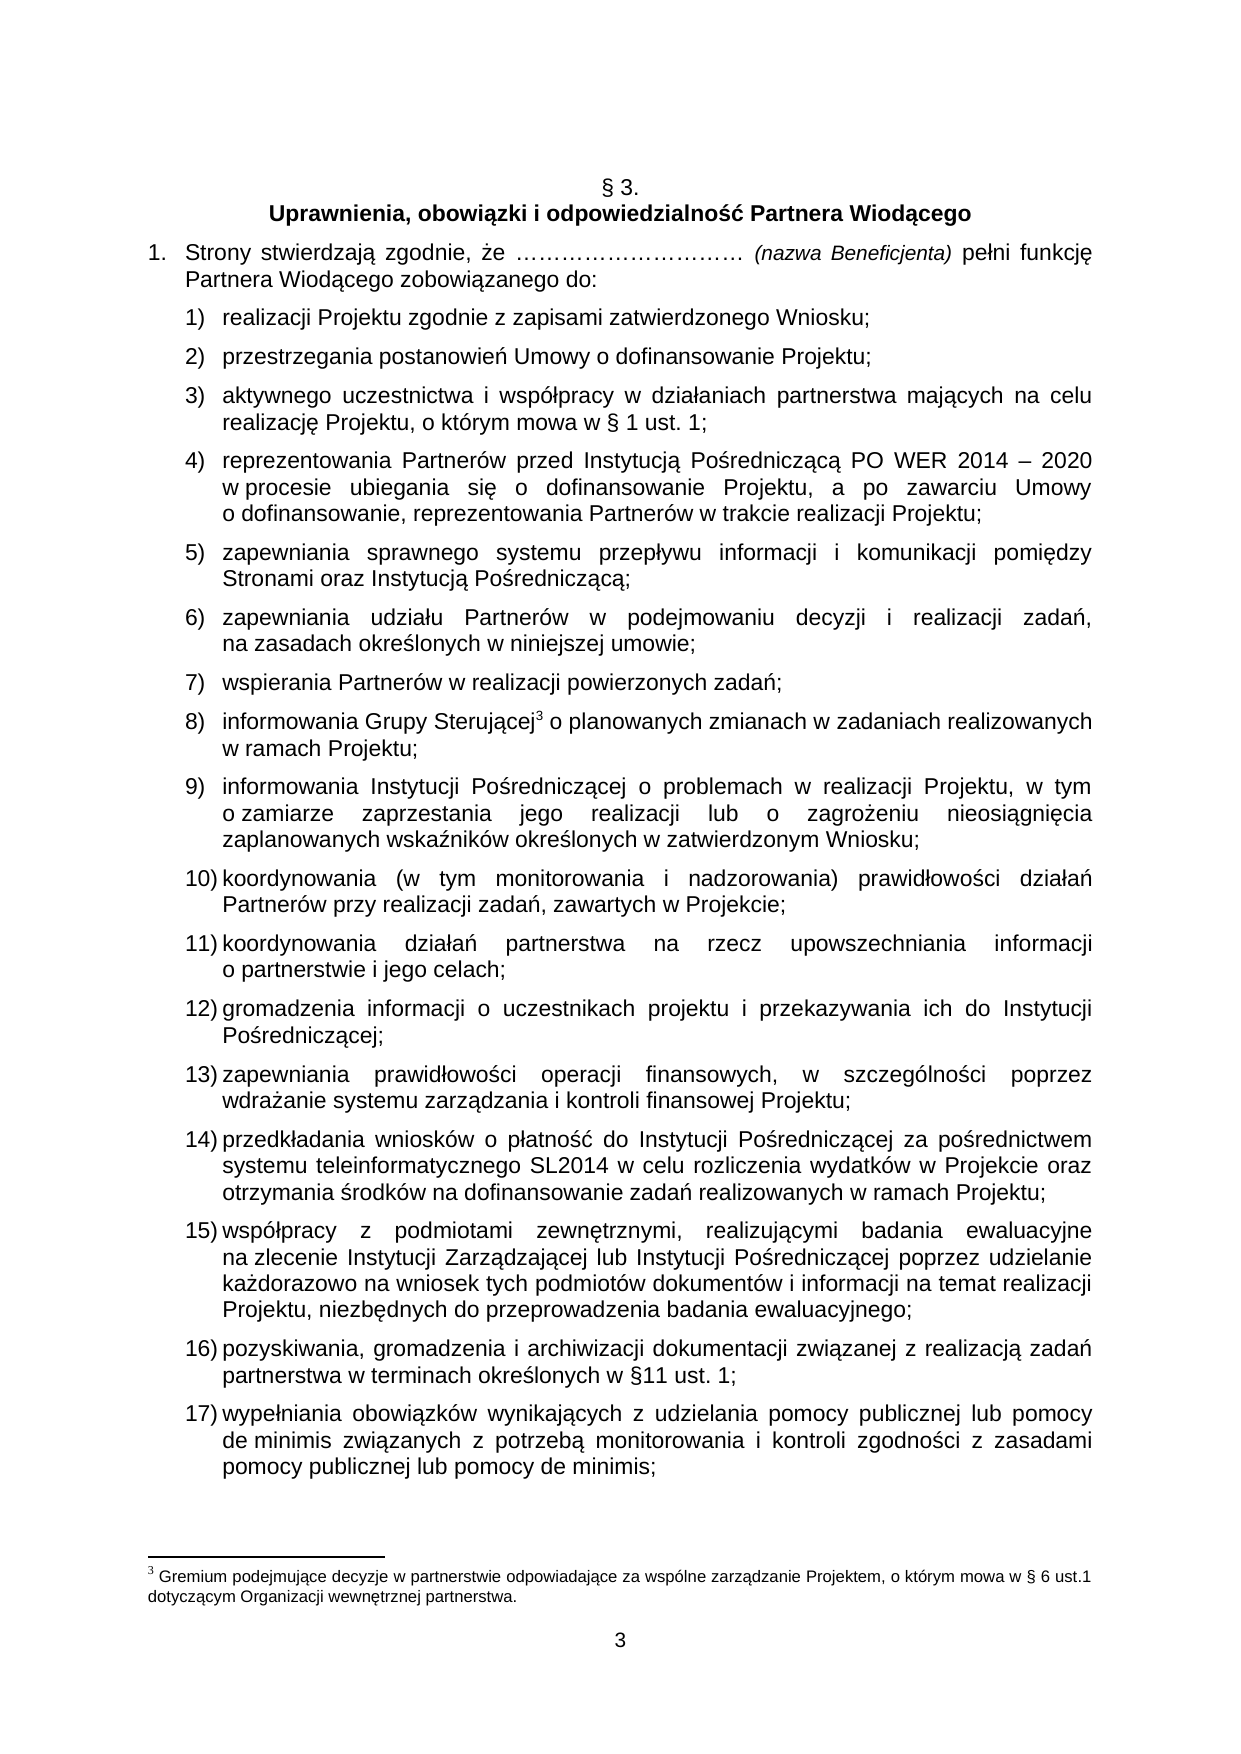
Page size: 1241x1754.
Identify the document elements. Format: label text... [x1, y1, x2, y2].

text § 3. [148, 174, 1093, 200]
list informowania Grupy Sterującej o planowanych zmianach w zadaniach realizowanych w ramach Projektu; [185, 708, 1093, 761]
list zapewniania prawidłowości operacji finansowych, w szczególności poprzez wdrażanie systemu zarządzania i kontroli finansowej Projektu; [185, 1061, 1093, 1113]
list pozyskiwania, gromadzenia i archiwizacji dokumentacji związanej z realizacją zadań partnerstwa w terminach określonych w §11 ust. 1; [185, 1335, 1093, 1388]
text Uprawnienia, obowiązki i odpowiedzialność Partnera Wiodącego [148, 200, 1093, 227]
list gromadzenia informacji o uczestnikach projektu i przekazywania ich do Instytucji Pośredniczącej; [185, 995, 1093, 1048]
list koordynowania (w tym monitorowania i nadzorowania) prawidłowości działań Partnerów przy realizacji zadań, zawartych w Projekcie; [185, 865, 1093, 918]
list wspierania Partnerów w realizacji powierzonych zadań; [185, 669, 1093, 696]
list zapewniania udziału Partnerów w podejmowaniu decyzji i realizacji zadań, na zasadach określonych w niniejszej umowie; [185, 604, 1093, 657]
list reprezentowania Partnerów przed Instytucją Pośredniczącą PO WER 2014 – 2020 w procesie ubiegania się o dofinansowanie Projektu, a po zawarciu Umowy o dofinansowanie, reprezentowania Partnerów w trakcie realizacji Projektu; [185, 447, 1093, 526]
list zapewniania sprawnego systemu przepływu informacji i komunikacji pomiędzy Stronami oraz Instytucją Pośredniczącą; [185, 539, 1093, 592]
list wypełniania obowiązków wynikających z udzielania pomocy publicznej lub pomocy de minimis związanych z potrzebą monitorowania i kontroli zgodności z zasadami pomocy publicznej lub pomocy de minimis; [185, 1400, 1093, 1479]
list współpracy z podmiotami zewnętrznymi, realizującymi badania ewaluacyjne na zlecenie Instytucji Zarządzającej lub Instytucji Pośredniczącej poprzez udzielanie każdorazowo na wniosek tych podmiotów dokumentów i informacji na temat realizacji Projektu, niezbędnych do przeprowadzenia badania ewaluacyjnego; [185, 1217, 1093, 1323]
list przestrzegania postanowień Umowy o dofinansowanie Projektu; [185, 343, 1093, 369]
list aktywnego uczestnictwa i współpracy w działaniach partnerstwa mających na celu realizację Projektu, o którym mowa w § 1 ust. 1; [185, 382, 1093, 435]
list przedkładania wniosków o płatność do Instytucji Pośredniczącej za pośrednictwem systemu teleinformatycznego SL2014 w celu rozliczenia wydatków w Projekcie oraz otrzymania środków na dofinansowanie zadań realizowanych w ramach Projektu; [185, 1126, 1093, 1205]
list realizacji Projektu zgodnie z zapisami zatwierdzonego Wniosku; [185, 304, 1093, 331]
list Strony stwierdzają zgodnie, że ………………………… (nazwa Beneficjenta) pełni funkcję Partnera Wiodącego zobowiązanego do: [148, 239, 1093, 292]
list informowania Instytucji Pośredniczącej o problemach w realizacji Projektu, w tym o zamiarze zaprzestania jego realizacji lub o zagrożeniu nieosiągnięcia zaplanowanych wskaźników określonych w zatwierdzonym Wniosku; [185, 773, 1093, 852]
list koordynowania działań partnerstwa na rzecz upowszechniania informacji o partnerstwie i jego celach; [185, 930, 1093, 983]
